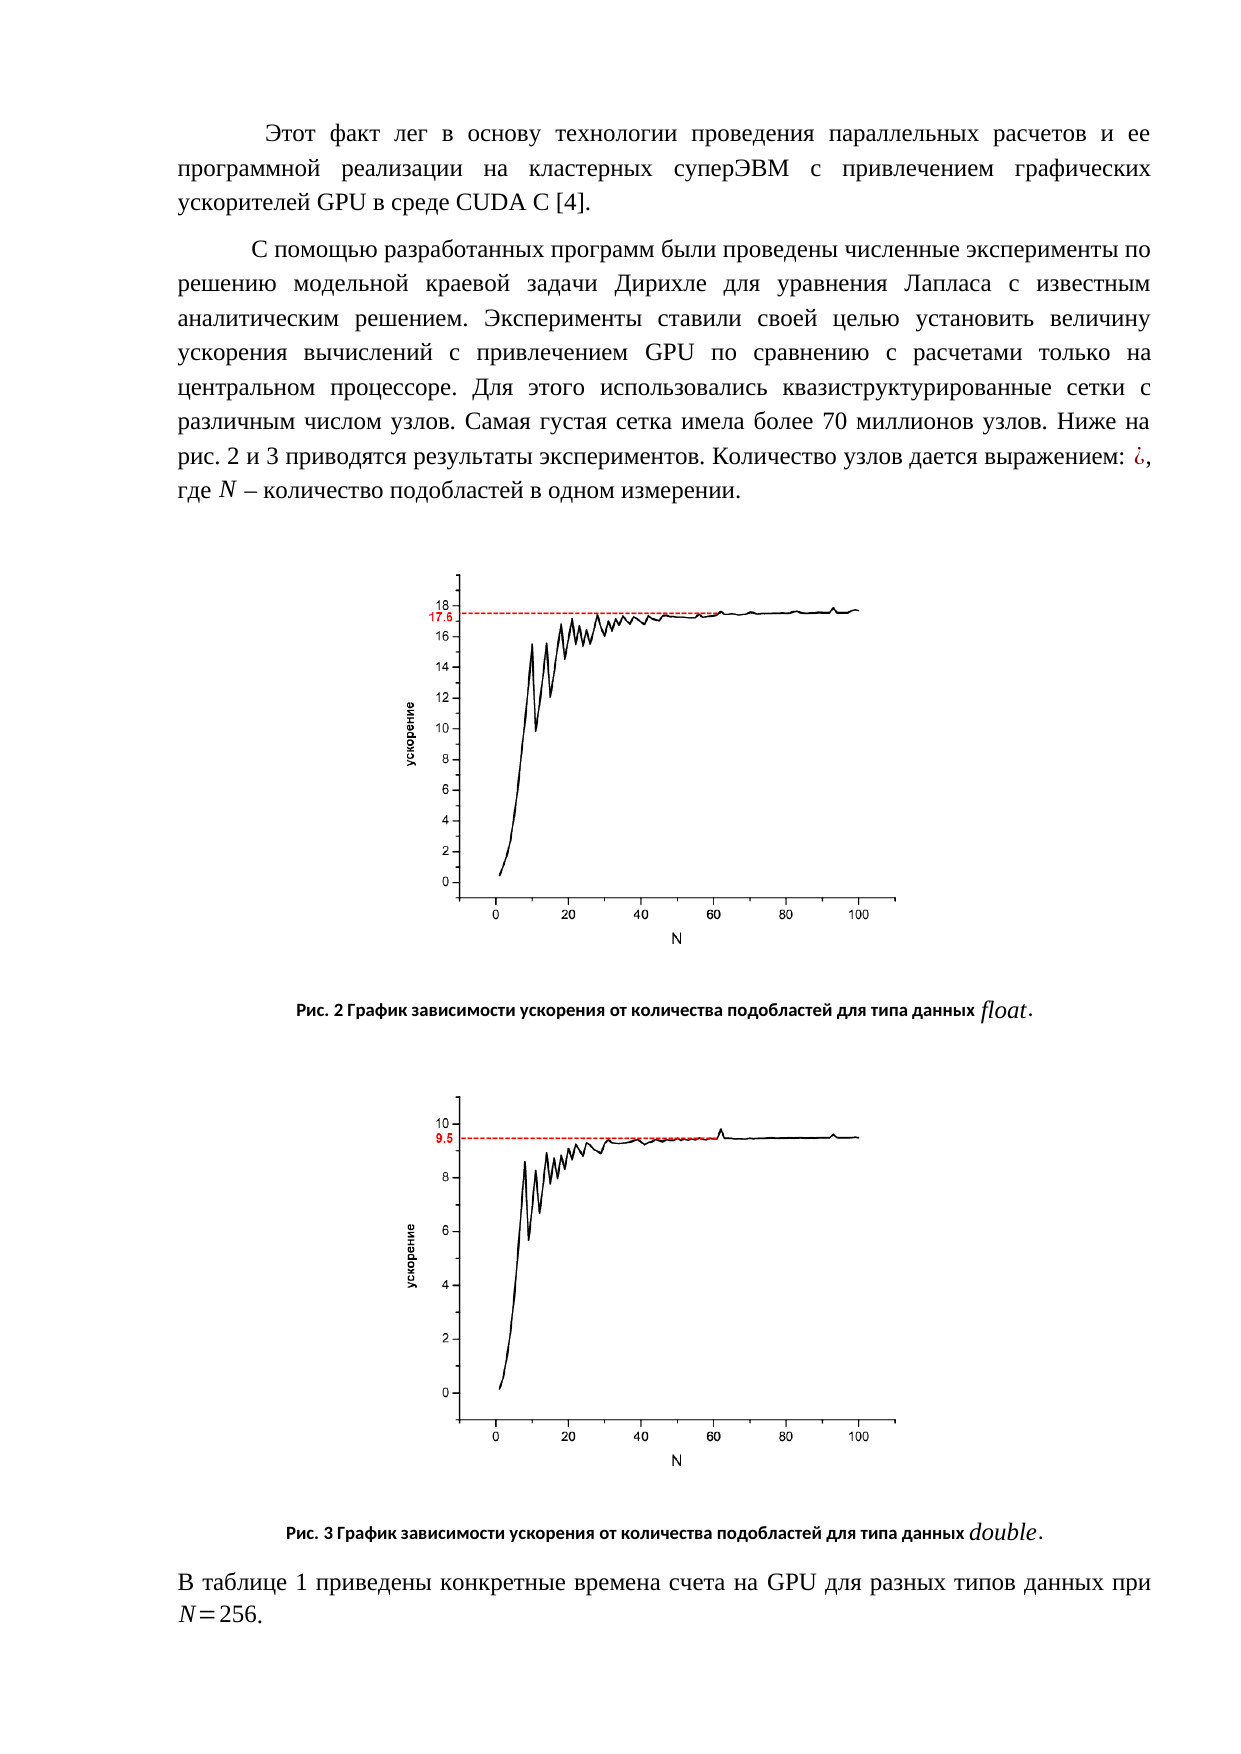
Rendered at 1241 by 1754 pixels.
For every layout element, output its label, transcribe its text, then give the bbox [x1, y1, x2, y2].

text В таблице 1 приведены конкретные времена счета на GPU для разных типов данных при . [177, 1567, 1152, 1629]
text Этот факт лег в основу технологии проведения параллельных расчетов и ее программной реализации на кластерных суперЭВМ с привлечением графических ускорителей GPU в среде CUDA C [4]. [177, 118, 1152, 216]
text Рис. 2 График зависимости ускорения от количества подобластей для типа данных . [177, 996, 1152, 1024]
text Рис. 3 График зависимости ускорения от количества подобластей для типа данных . [177, 1518, 1152, 1546]
picture [345, 1044, 984, 1494]
text С помощью разработанных программ были проведены численные эксперименты по решению модельной краевой задачи Дирихле для уравнения Лапласа с известным аналитическим решением. Эксперименты ставили своей целью установить величину ускорения вычислений с привлечением GPU по сравнению с расчетами только на центральном процессоре. Для этого использовались квазиструктурированные сетки с различным числом узлов. Самая густая сетка имела более 70 миллионов узлов. Ниже на рис. 2 и 3 приводятся результаты экспериментов. Количество узлов дается выражением: , где – количество подобластей в одном измерении. [177, 234, 1152, 504]
picture [345, 522, 984, 972]
